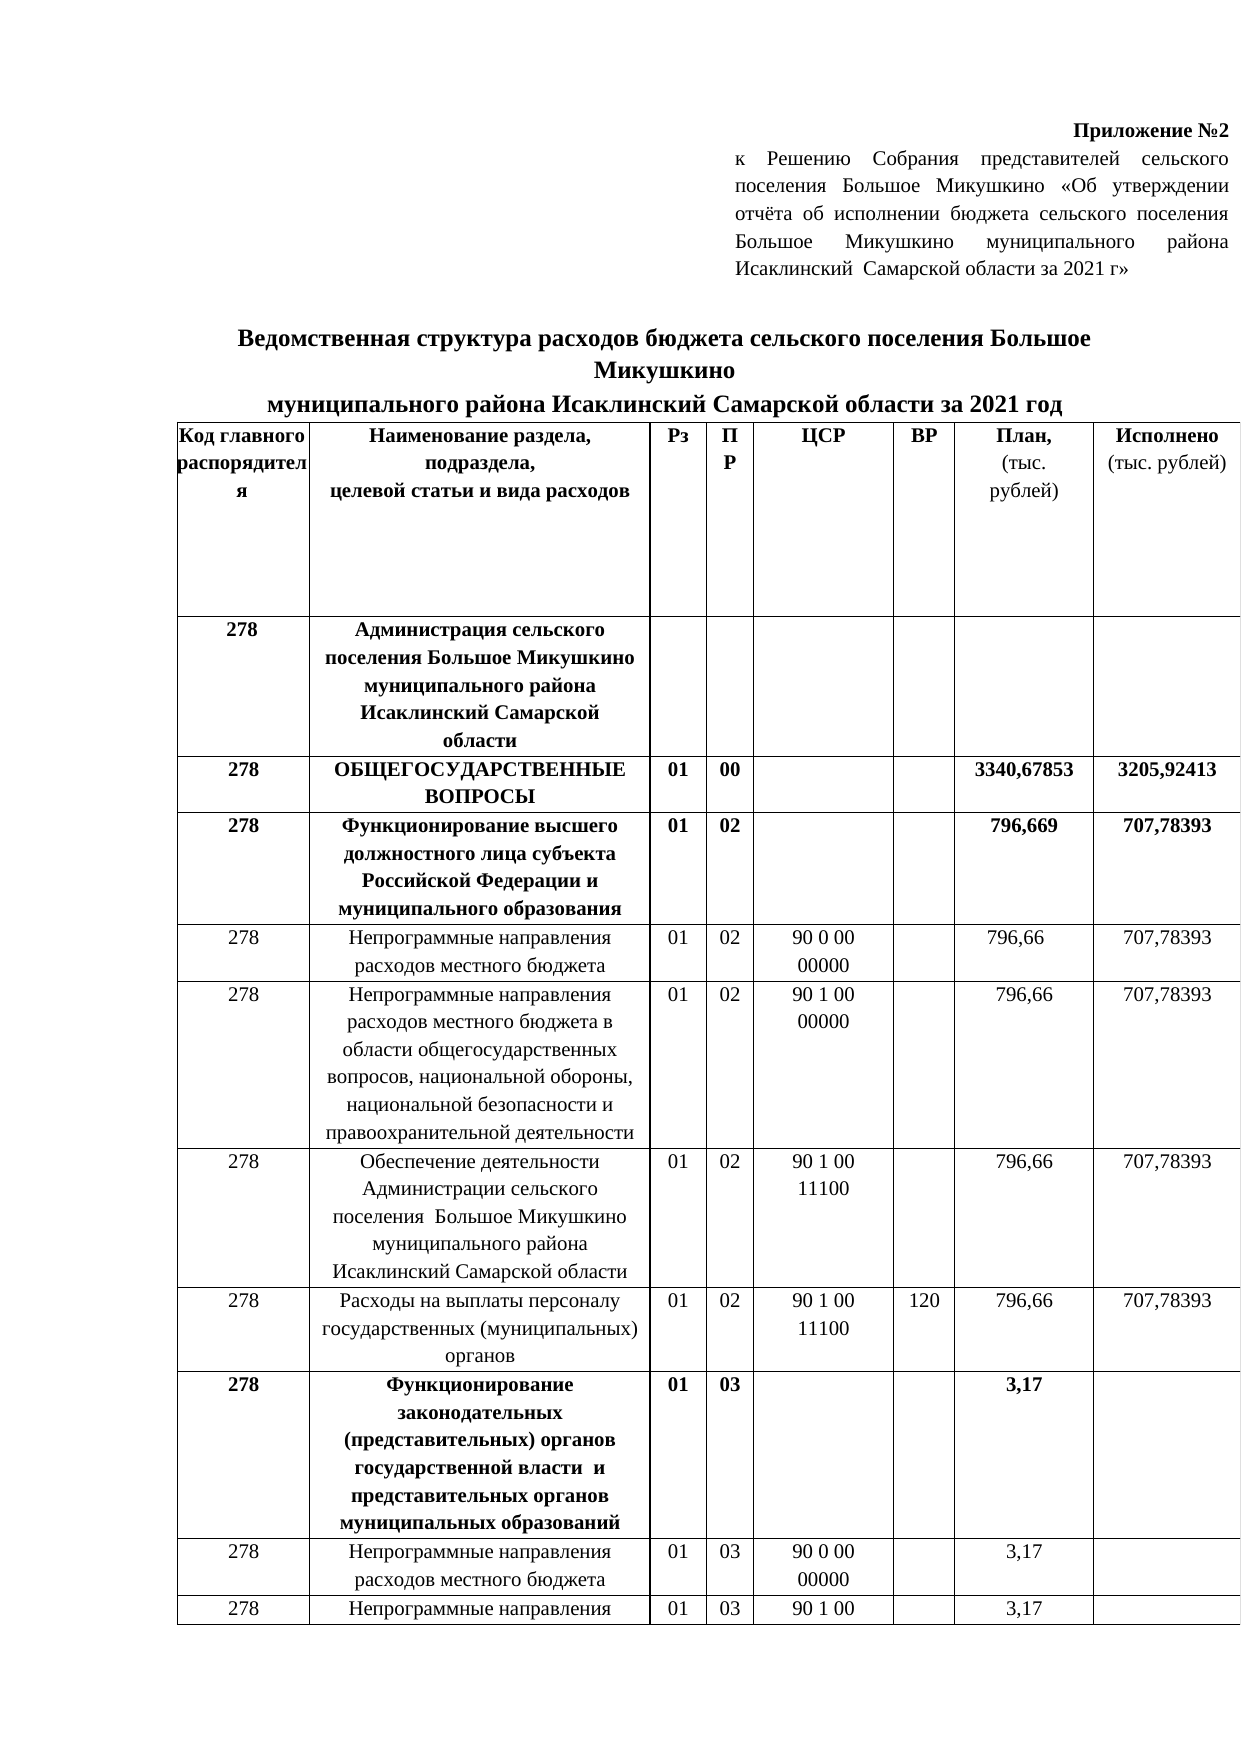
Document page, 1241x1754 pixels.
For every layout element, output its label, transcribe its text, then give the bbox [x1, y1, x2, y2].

table_cell [1094, 1539, 1240, 1594]
table_cell [894, 813, 954, 924]
table_cell 02 [707, 1288, 753, 1371]
table_cell 03 [707, 1596, 753, 1623]
table_cell [754, 617, 893, 756]
table_cell 796,669 [955, 813, 1093, 924]
table_cell 00 [707, 757, 753, 812]
table_header Рз [651, 423, 706, 616]
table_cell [310, 1596, 649, 1623]
table_cell [894, 1149, 954, 1287]
table_cell 796,66 [955, 1149, 1093, 1287]
table_cell Непрограммные направления расходов местного бюджета [310, 925, 649, 981]
table_cell 02 [707, 925, 753, 981]
table_cell [894, 617, 954, 756]
table_cell [894, 1539, 954, 1594]
table_cell Расходы на выплаты персоналу государственных (муниципальных) органов [310, 1288, 649, 1371]
table_cell 01 [651, 925, 706, 981]
table_header Код главного распорядителя [178, 423, 309, 616]
table_cell [1094, 1372, 1240, 1538]
table_cell 3340,67853 [955, 757, 1093, 812]
table_cell [1094, 1596, 1240, 1623]
table_cell 90 1 00 00000 [754, 1596, 893, 1623]
table_cell 03 [707, 1372, 753, 1538]
table_cell 01 [651, 1596, 706, 1623]
table_cell 90 1 00 11100 [754, 1288, 893, 1371]
table_header Наименование раздела, подраздела, целевой статьи и вида расходов [310, 423, 649, 616]
table_cell 796,66 [955, 982, 1093, 1147]
table_header ПР [707, 423, 753, 616]
text муниципального района Исаклинский Самарской области за 2021 год [177, 389, 1152, 417]
table_cell 90 1 00 00000 [754, 982, 893, 1147]
table_cell 796,66 [955, 925, 1093, 981]
table_cell 3,17 [955, 1372, 1093, 1538]
table_cell 01 [651, 1372, 706, 1538]
table_cell 278 [178, 1149, 309, 1287]
table_cell [707, 617, 753, 756]
table_cell ОБЩЕГОСУДАРСТВЕННЫЕ ВОПРОСЫ [310, 757, 649, 812]
table_cell [651, 617, 706, 756]
table_cell [754, 1372, 893, 1538]
table_cell 278 [178, 617, 309, 756]
table_cell 278 [178, 925, 309, 981]
table_header Исполнено (тыс. рублей) [1094, 423, 1240, 616]
table_cell 278 [178, 1372, 309, 1538]
table_cell 278 [178, 813, 309, 924]
table_cell 278 [178, 1596, 309, 1623]
table_cell 707,78393 [1094, 813, 1240, 924]
table_cell Функционирование законодательных (представительных) органов государственной власти и представительных органов муниципальных образований [310, 1372, 649, 1538]
table_cell [894, 982, 954, 1147]
table_cell 278 [178, 1288, 309, 1371]
table_cell [754, 813, 893, 924]
table_cell [894, 1596, 954, 1623]
table_cell 278 [178, 1539, 309, 1594]
table_header ЦСР [754, 423, 893, 616]
table_cell 01 [651, 757, 706, 812]
table_cell 02 [707, 982, 753, 1147]
text Ведомственная структура расходов бюджета сельского поселения Большое Микушкино [177, 323, 1152, 384]
table_cell 3,17 [955, 1539, 1093, 1594]
table_cell 707,78393 [1094, 1149, 1240, 1287]
table_cell 01 [651, 982, 706, 1147]
table_cell [894, 757, 954, 812]
table_cell 278 [178, 982, 309, 1147]
table_cell 01 [651, 1149, 706, 1287]
table_cell 90 0 00 00000 [754, 1539, 893, 1594]
table_cell [894, 1372, 954, 1538]
table_cell [754, 757, 893, 812]
table_header ВР [894, 423, 954, 616]
table_cell 707,78393 [1094, 982, 1240, 1147]
table_cell 90 1 00 11100 [754, 1149, 893, 1287]
table_cell Администрация сельского поселения Большое Микушкино муниципального района Исаклинский Самарской области [310, 617, 649, 756]
table_cell 01 [651, 813, 706, 924]
table_cell 278 [178, 757, 309, 812]
table_cell 02 [707, 813, 753, 924]
table_cell 707,78393 [1094, 1288, 1240, 1371]
table_cell [894, 925, 954, 981]
table_cell 01 [651, 1539, 706, 1594]
table_header План, (тыс. рублей) [955, 423, 1093, 616]
table_cell 120 [894, 1288, 954, 1371]
table_cell 796,66 [955, 1288, 1093, 1371]
table_cell 3,17 [955, 1596, 1093, 1623]
table_cell Непрограммные направления расходов местного бюджета [310, 1539, 649, 1594]
table_cell 01 [651, 1288, 706, 1371]
table_header Приложение №2 к Решению Собрания представителей сельского поселения Большое Микушкино «Об утверждении отчёта об исполнении бюджета сельского поселения Большое Микушкино муниципального района Исаклинский Самарской области за 2021 г» [724, 118, 1240, 284]
table_cell [955, 617, 1093, 756]
table_cell Функционирование высшего должностного лица субъекта Российской Федерации и муниципального образования [310, 813, 649, 924]
table_cell [1094, 617, 1240, 756]
table_cell Обеспечение деятельности Администрации сельского поселения Большое Микушкино муниципального района Исаклинский Самарской области [310, 1149, 649, 1287]
table_cell 02 [707, 1149, 753, 1287]
table_cell 03 [707, 1539, 753, 1594]
table_cell 90 0 00 00000 [754, 925, 893, 981]
table_cell 3205,92413 [1094, 757, 1240, 812]
table_cell 707,78393 [1094, 925, 1240, 981]
